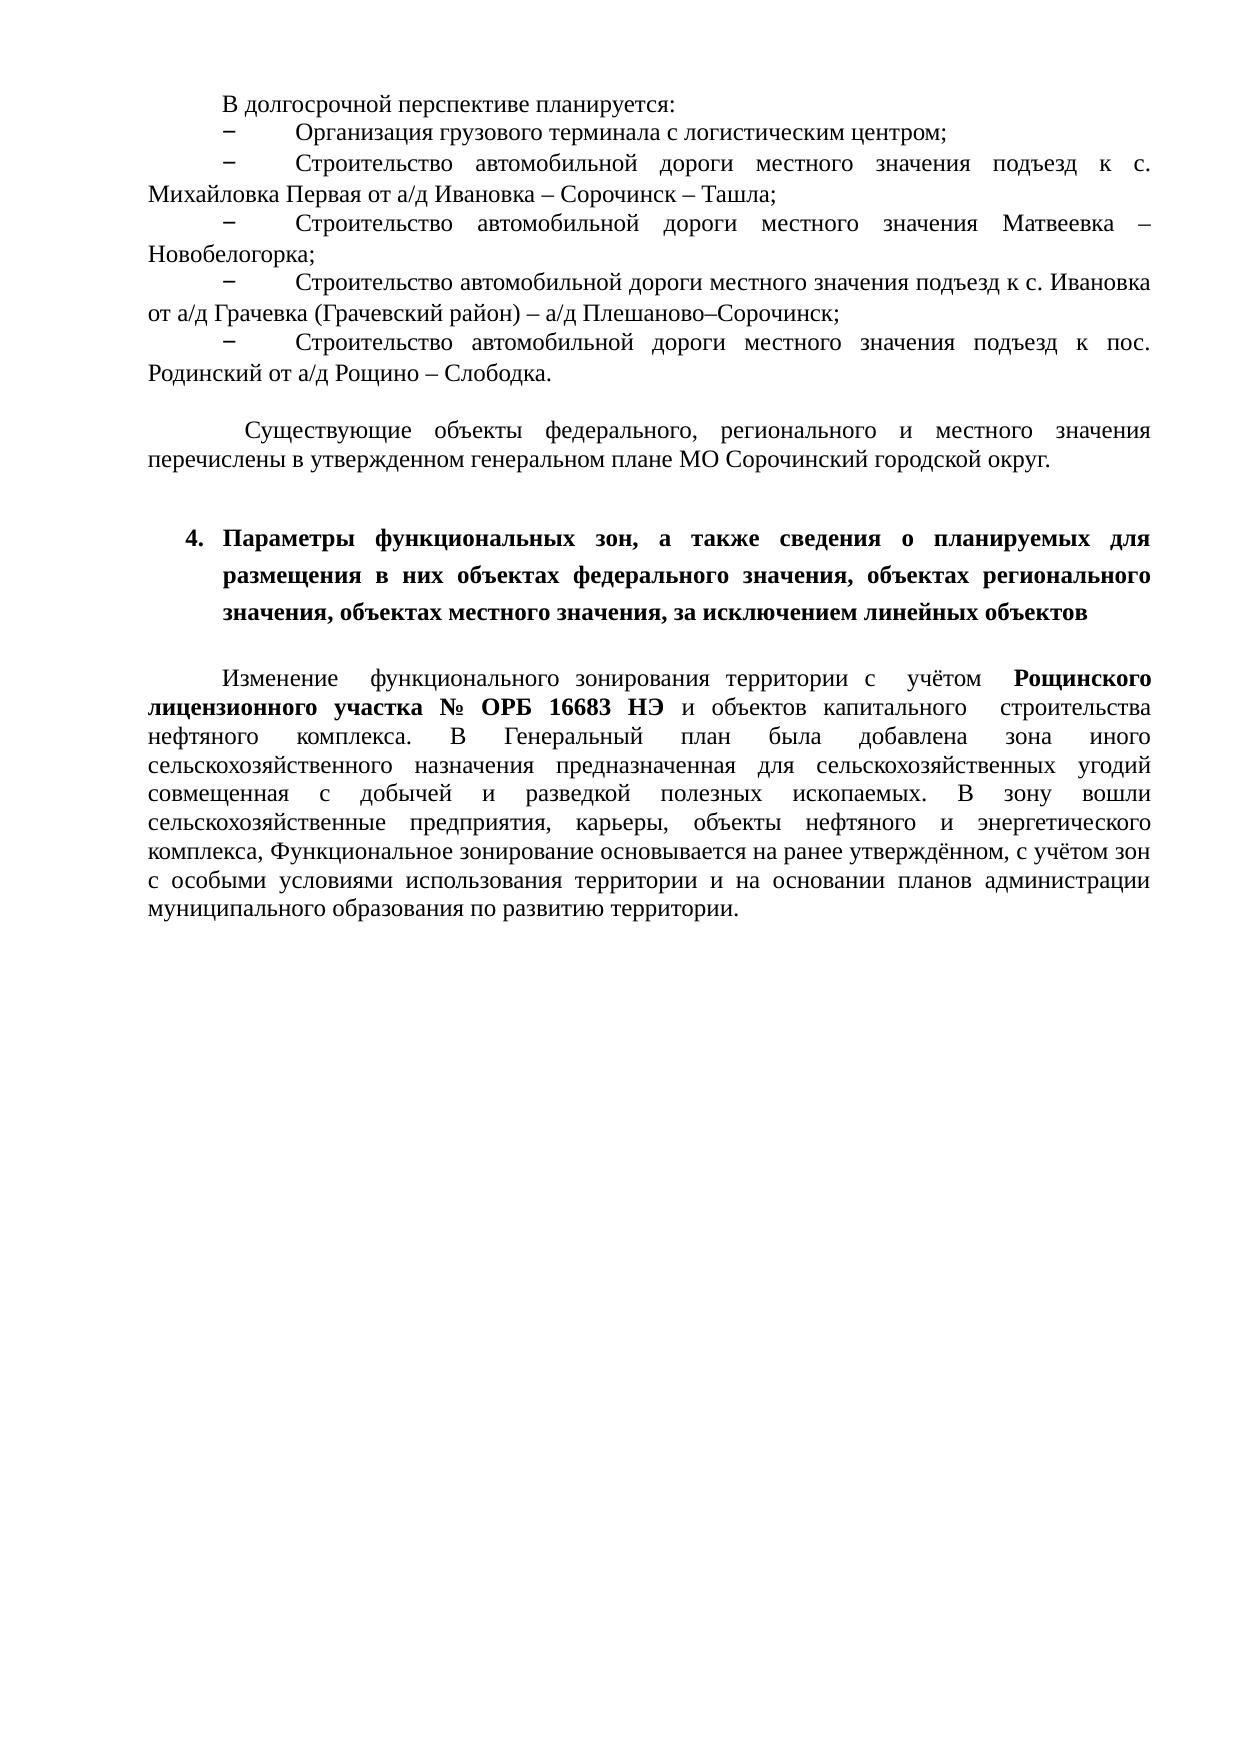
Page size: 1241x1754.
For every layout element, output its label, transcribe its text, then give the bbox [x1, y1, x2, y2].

list Строительство автомобильной дороги местного значения подъезд к с. Михайловка Первая от а/д Ивановка – Сорочинск – Ташла; [148, 148, 1152, 208]
text Изменение функционального зонирования территории с учётом Рощинского лицензионного участка № ОРБ 16683 НЭ и объектов капитального строительства нефтяного комплекса. В Генеральный план была добавлена зона иного сельскохозяйственного назначения предназначенная для сельскохозяйственных угодий совмещенная с добычей и разведкой полезных ископаемых. В зону вошли сельскохозяйственные предприятия, карьеры, объекты нефтяного и энергетического комплекса, Функциональное зонирование основывается на ранее утверждённом, с учётом зон с особыми условиями использования территории и на основании планов администрации муниципального образования по развитию территории. [148, 663, 1152, 922]
list Строительство автомобильной дороги местного значения подъезд к пос. Родинский от а/д Рощино – Слободка. [148, 327, 1152, 387]
text В долгосрочной перспективе планируется: [222, 89, 1152, 117]
list Строительство автомобильной дороги местного значения подъезд к с. Ивановка от а/д Грачевка (Грачевский район) – а/д Плешаново–Сорочинск; [148, 267, 1152, 327]
list Организация грузового терминала с логистическим центром; [148, 117, 1152, 148]
subtitle Параметры функциональных зон, а также сведения о планируемых для размещения в них объектах федерального значения, объектах регионального значения, объектах местного значения, за исключением линейных объектов [185, 523, 1152, 626]
text Существующие объекты федерального, регионального и местного значения перечислены в утвержденном генеральном плане МО Сорочинский городской округ. [148, 415, 1152, 473]
list Строительство автомобильной дороги местного значения Матвеевка – Новобелогорка; [148, 208, 1152, 267]
